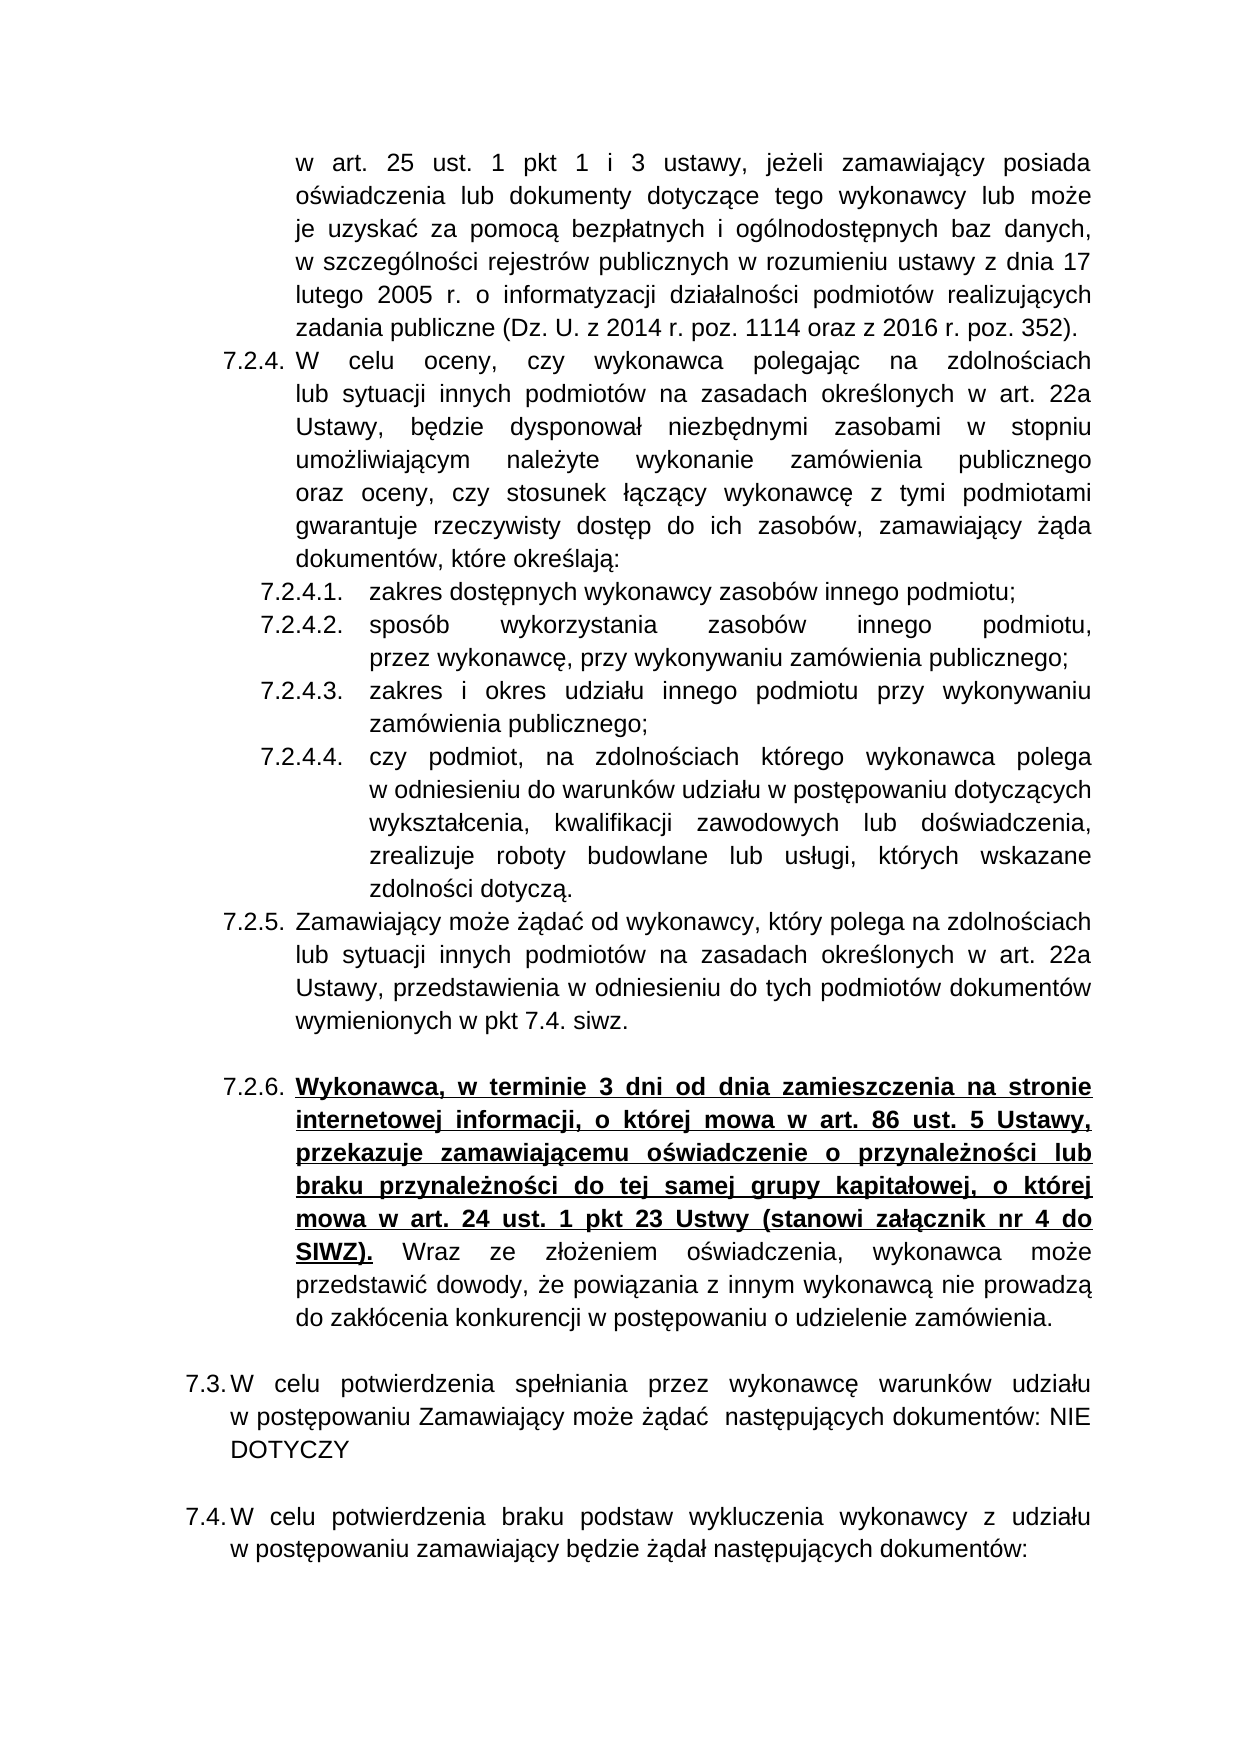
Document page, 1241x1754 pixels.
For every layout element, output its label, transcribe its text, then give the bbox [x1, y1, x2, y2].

list W celu potwierdzenia spełniania przez wykonawcę warunków udziału w postępowaniu Zamawiający może żądać następujących dokumentów: NIE DOTYCZY [185, 1369, 1093, 1464]
list zakres i okres udziału innego podmiotu przy wykonywaniu zamówienia publicznego; [260, 676, 1093, 738]
list zakres dostępnych wykonawcy zasobów innego podmiotu; [260, 577, 1093, 606]
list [223, 148, 1093, 341]
list sposób wykorzystania zasobów innego podmiotu, przez wykonawcę, przy wykonywaniu zamówienia publicznego; [260, 610, 1093, 672]
list czy podmiot, na zdolnościach którego wykonawca polega w odniesieniu do warunków udziału w postępowaniu dotyczących wykształcenia, kwalifikacji zawodowych lub doświadczenia, zrealizuje roboty budowlane lub usługi, których wskazane zdolności dotyczą. [260, 742, 1093, 903]
list Wykonawca, w terminie 3 dni od dnia zamieszczenia na stronie internetowej informacji, o której mowa w art. 86 ust. 5 Ustawy, przekazuje zamawiającemu oświadczenie o przynależności lub braku przynależności do tej samej grupy kapitałowej, o której mowa w art. 24 ust. 1 pkt 23 Ustwy (stanowi załącznik nr 4 do SIWZ). Wraz ze złożeniem oświadczenia, wykonawca może przedstawić dowody, że powiązania z innym wykonawcą nie prowadzą do zakłócenia konkurencji w postępowaniu o udzielenie zamówienia. [223, 1072, 1093, 1332]
list W celu oceny, czy wykonawca polegając na zdolnościach lub sytuacji innych podmiotów na zasadach określonych w art. 22a Ustawy, będzie dysponował niezbędnymi zasobami w stopniu umożliwiającym należyte wykonanie zamówienia publicznego oraz oceny, czy stosunek łączący wykonawcę z tymi podmiotami gwarantuje rzeczywisty dostęp do ich zasobów, zamawiający żąda dokumentów, które określają: [223, 346, 1093, 573]
list W celu potwierdzenia braku podstaw wykluczenia wykonawcy z udziału w postępowaniu zamawiający będzie żądał następujących dokumentów: [185, 1501, 1093, 1563]
list Zamawiający może żądać od wykonawcy, który polega na zdolnościach lub sytuacji innych podmiotów na zasadach określonych w art. 22a Ustawy, przedstawienia w odniesieniu do tych podmiotów dokumentów wymienionych w pkt 7.4. siwz. [223, 907, 1093, 1035]
